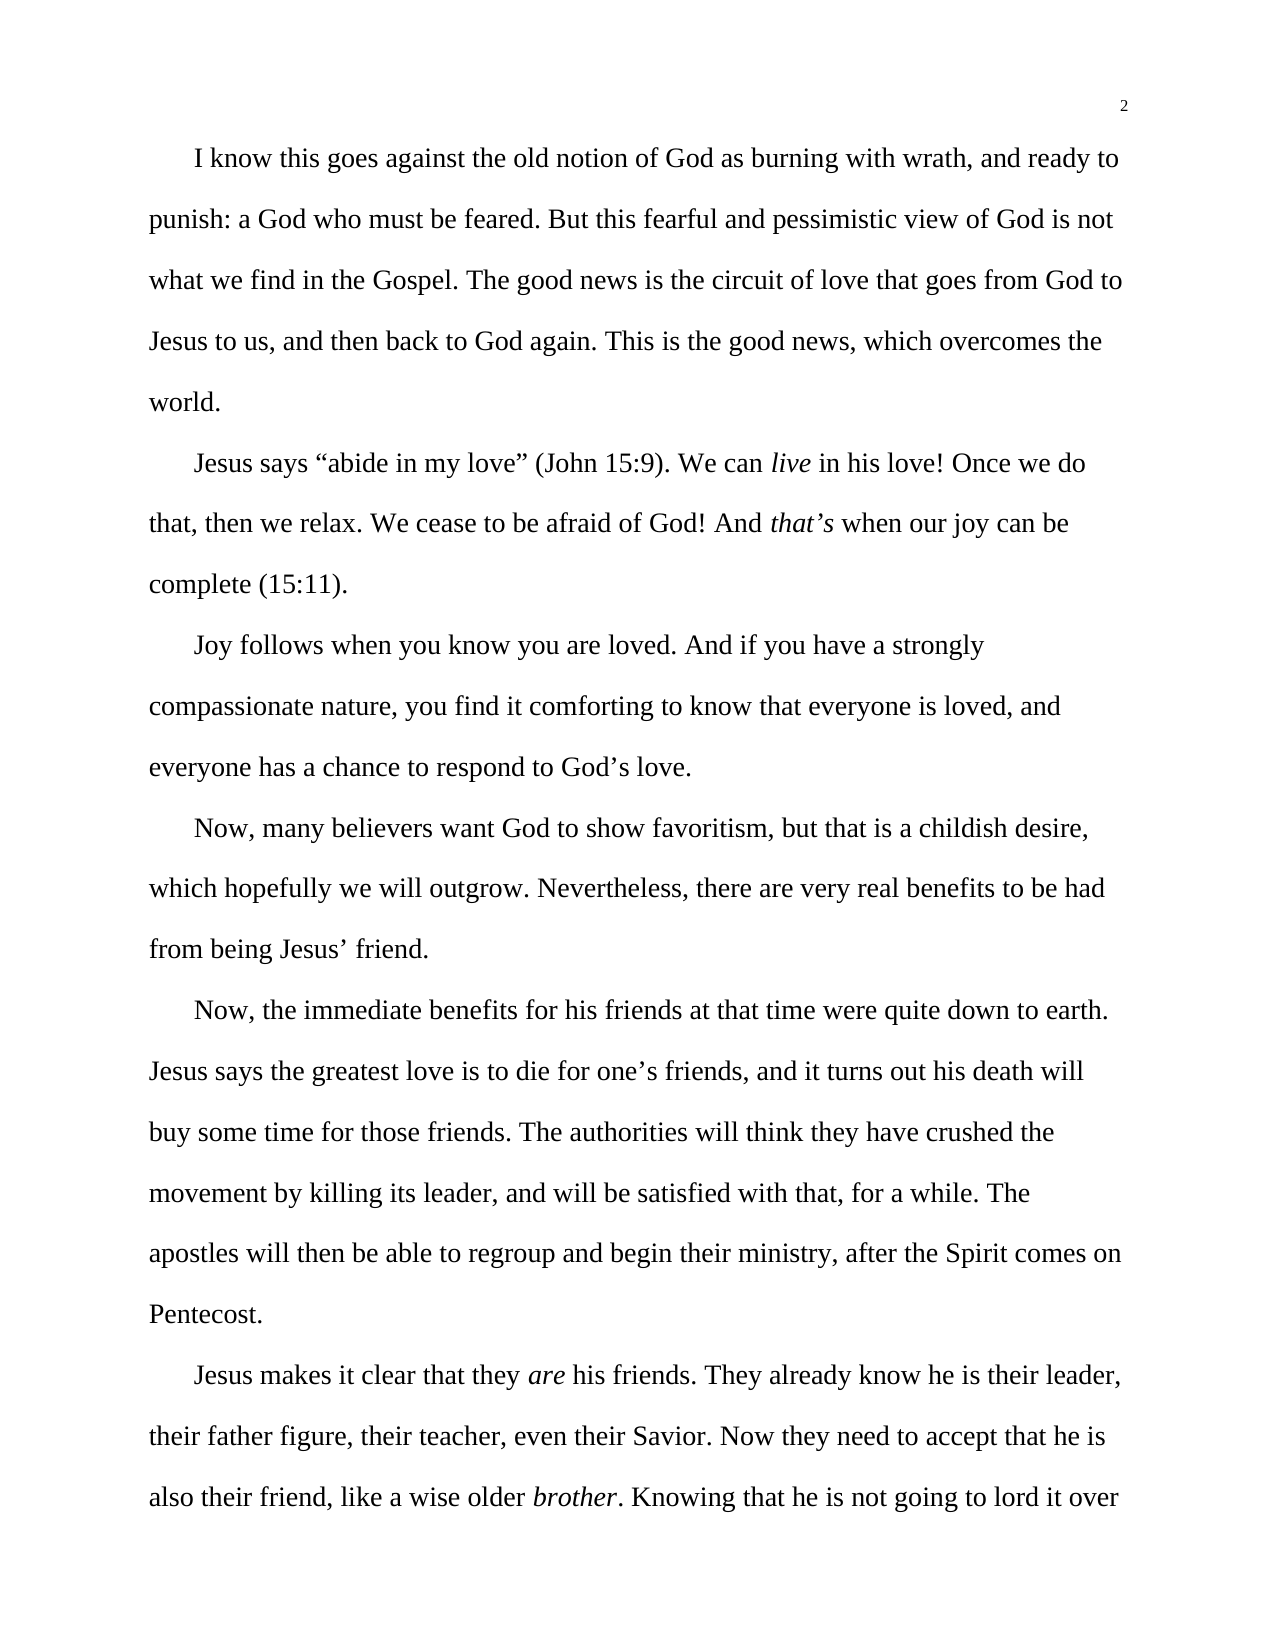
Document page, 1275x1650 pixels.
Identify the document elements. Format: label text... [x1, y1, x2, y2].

text Jesus says “abide in my love” (John 15:9). We can live in his love! Once we do that, then we relax. We cease to be afraid of God! And that’s when our joy can be complete (15:11). [148, 446, 1128, 600]
text Now, the immediate benefits for his friends at that time were quite down to earth. Jesus says the greatest love is to die for one’s friends, and it turns out his death will buy some time for those friends. The authorities will think they have crushed the movement by killing its leader, and will be satisfied with that, for a while. The apostles will then be able to regroup and begin their ministry, after the Spirit comes on Pentecost. [148, 993, 1128, 1330]
text Now, many believers want God to show favoritism, but that is a childish desire, which hopefully we will outgrow. Nevertheless, there are very real benefits to be had from being Jesus’ friend. [148, 811, 1128, 965]
text Joy follows when you know you are loved. And if you have a strongly compassionate nature, you find it comforting to know that everyone is loved, and everyone has a chance to respond to God’s love. [148, 628, 1128, 782]
text I know this goes against the old notion of God as burning with wrath, and ready to punish: a God who must be feared. But this fearful and pessimistic view of God is not what we find in the Gospel. The good news is the circuit of love that goes from God to Jesus to us, and then back to God again. This is the good news, which overcomes the world. [148, 142, 1128, 417]
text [148, 1358, 1128, 1512]
